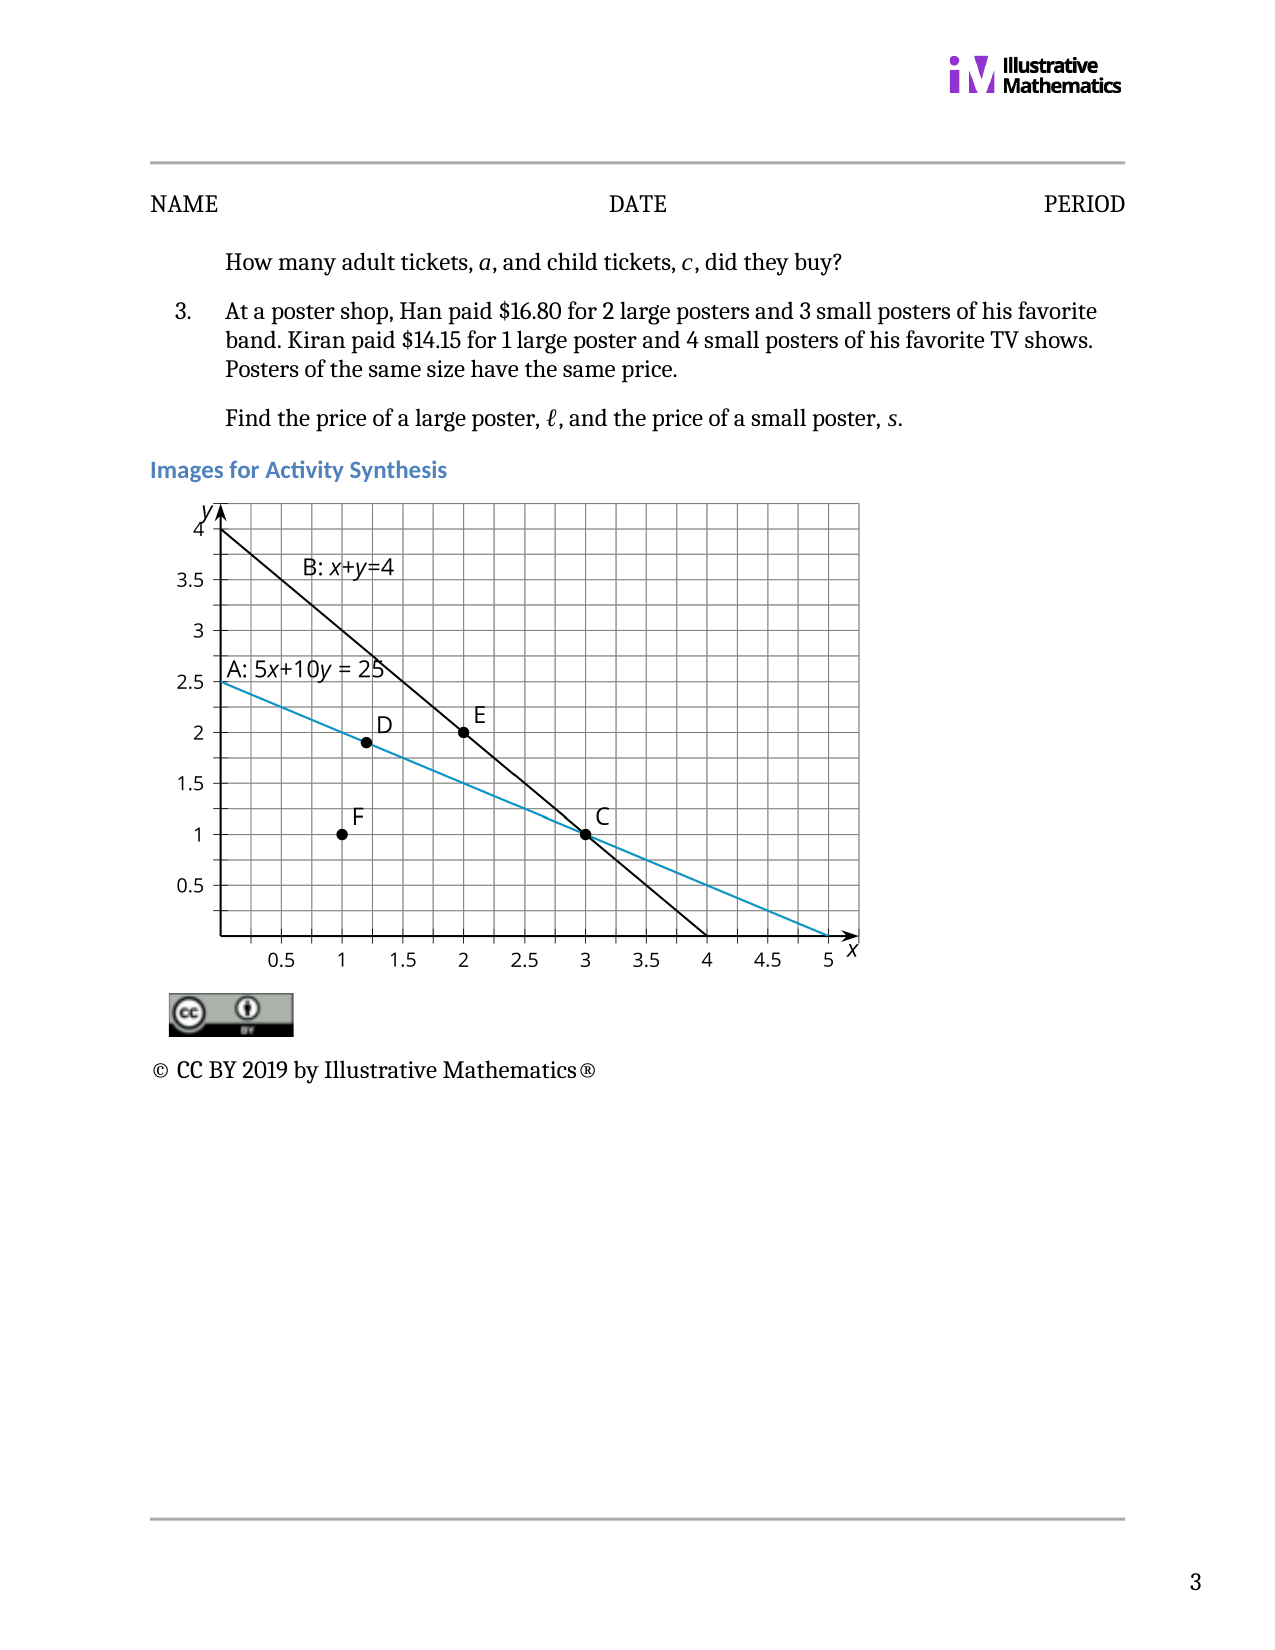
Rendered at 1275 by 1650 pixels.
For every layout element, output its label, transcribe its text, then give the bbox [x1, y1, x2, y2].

text © CC BY 2019 by Illustrative Mathematics® [150, 1056, 1125, 1084]
subtitle Images for Activity Synthesis [150, 454, 1125, 484]
list How many adult tickets, , and child tickets, , did they buy? [175, 247, 1125, 276]
picture [168, 503, 860, 975]
list Find the price of a large poster, , and the price of a small poster, . [175, 404, 1125, 433]
list At a poster shop, Han paid $16.80 for 2 large posters and 3 small posters of his favorite band. Kiran paid $14.15 for 1 large poster and 4 small posters of his favorite TV shows. Posters of the same size have the same price. [175, 297, 1125, 383]
picture [949, 55, 1121, 93]
picture [168, 993, 294, 1037]
